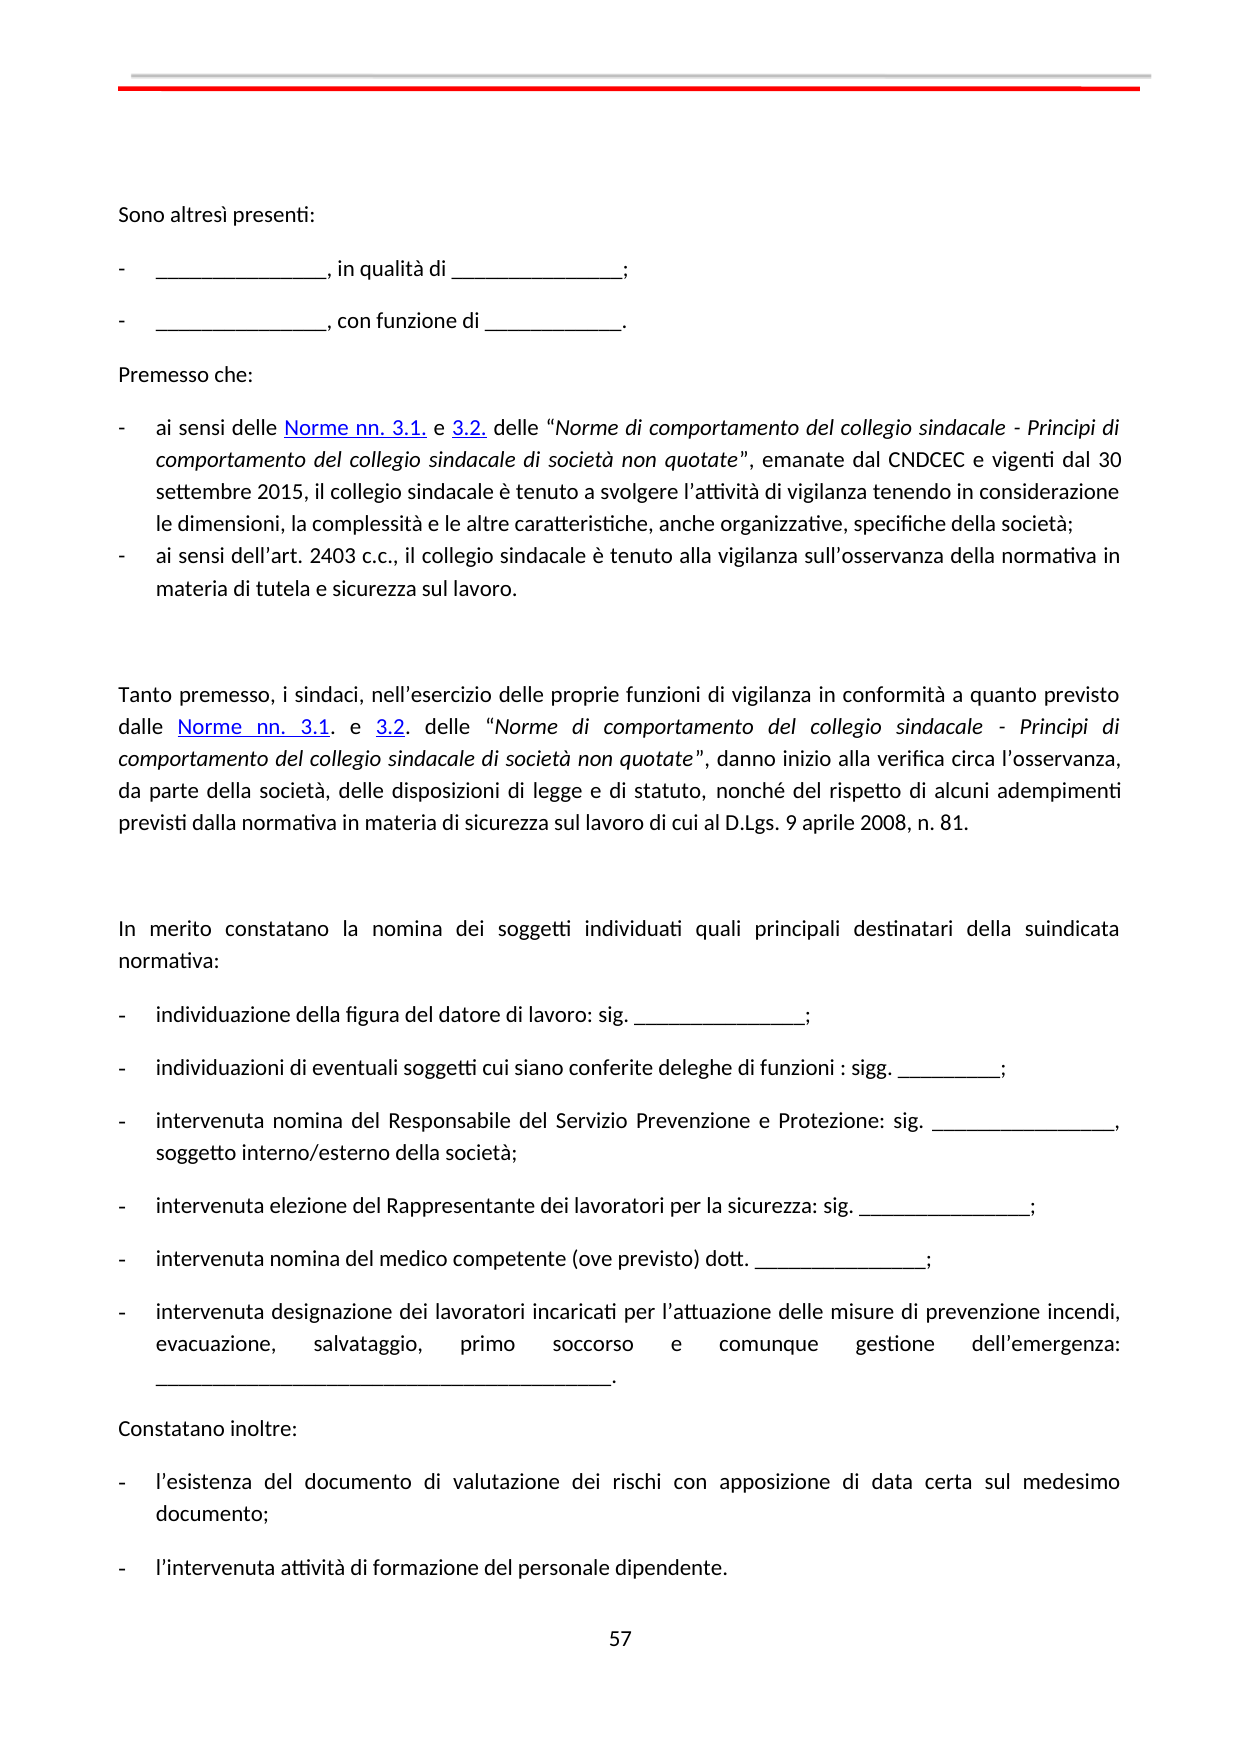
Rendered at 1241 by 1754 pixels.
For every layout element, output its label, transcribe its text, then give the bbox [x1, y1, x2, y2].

list l’intervenuta attività di formazione del personale dipendente. [118, 1553, 1122, 1581]
list _______________, in qualità di _______________; [118, 254, 1122, 282]
list l’esistenza del documento di valutazione dei rischi con apposizione di data certa sul medesimo documento; [118, 1467, 1122, 1528]
list ai sensi dell’art. 2403 c.c., il collegio sindacale è tenuto alla vigilanza sull’osservanza della normativa in materia di tutela e sicurezza sul lavoro. [118, 541, 1122, 602]
list intervenuta elezione del Rappresentante dei lavoratori per la sicurezza: sig. _______________; [118, 1191, 1122, 1219]
text Constatano inoltre: [118, 1414, 1122, 1442]
list individuazione della figura del datore di lavoro: sig. _______________; [118, 1000, 1122, 1028]
text In merito constatano la nomina dei soggetti individuati quali principali destinatari della suindicata normativa: [118, 914, 1122, 975]
text Sono altresì presenti: [118, 201, 1122, 229]
list intervenuta nomina del medico competente (ove previsto) dott. _______________; [118, 1244, 1122, 1272]
list intervenuta designazione dei lavoratori incaricati per l’attuazione delle misure di prevenzione incendi, evacuazione, salvataggio, primo soccorso e comunque gestione dell’emergenza: ________________________________________. [118, 1297, 1122, 1389]
list ai sensi delle Norme nn. 3.1. e 3.2. delle “Norme di comportamento del collegio sindacale - Principi di comportamento del collegio sindacale di società non quotate”, emanate dal CNDCEC e vigenti dal 30 settembre 2015, il collegio sindacale è tenuto a svolgere l’attività di vigilanza tenendo in considerazione le dimensioni, la complessità e le altre caratteristiche, anche organizzative, specifiche della società; [118, 413, 1122, 537]
list intervenuta nomina del Responsabile del Servizio Prevenzione e Protezione: sig. ________________, soggetto interno/esterno della società; [118, 1106, 1122, 1166]
text Premesso che: [118, 360, 1122, 388]
list _______________, con funzione di ____________. [118, 307, 1122, 335]
text Tanto premesso, i sindaci, nell’esercizio delle proprie funzioni di vigilanza in conformità a quanto previsto dalle Norme nn. 3.1. e 3.2. delle “Norme di comportamento del collegio sindacale - Principi di comportamento del collegio sindacale di società non quotate”, danno inizio alla verifica circa l’osservanza, da parte della società, delle disposizioni di legge e di statuto, nonché del rispetto di alcuni adempimenti previsti dalla normativa in materia di sicurezza sul lavoro di cui al D.Lgs. 9 aprile 2008, n. 81. [118, 680, 1122, 836]
list individuazioni di eventuali soggetti cui siano conferite deleghe di funzioni : sigg. _________; [118, 1053, 1122, 1081]
